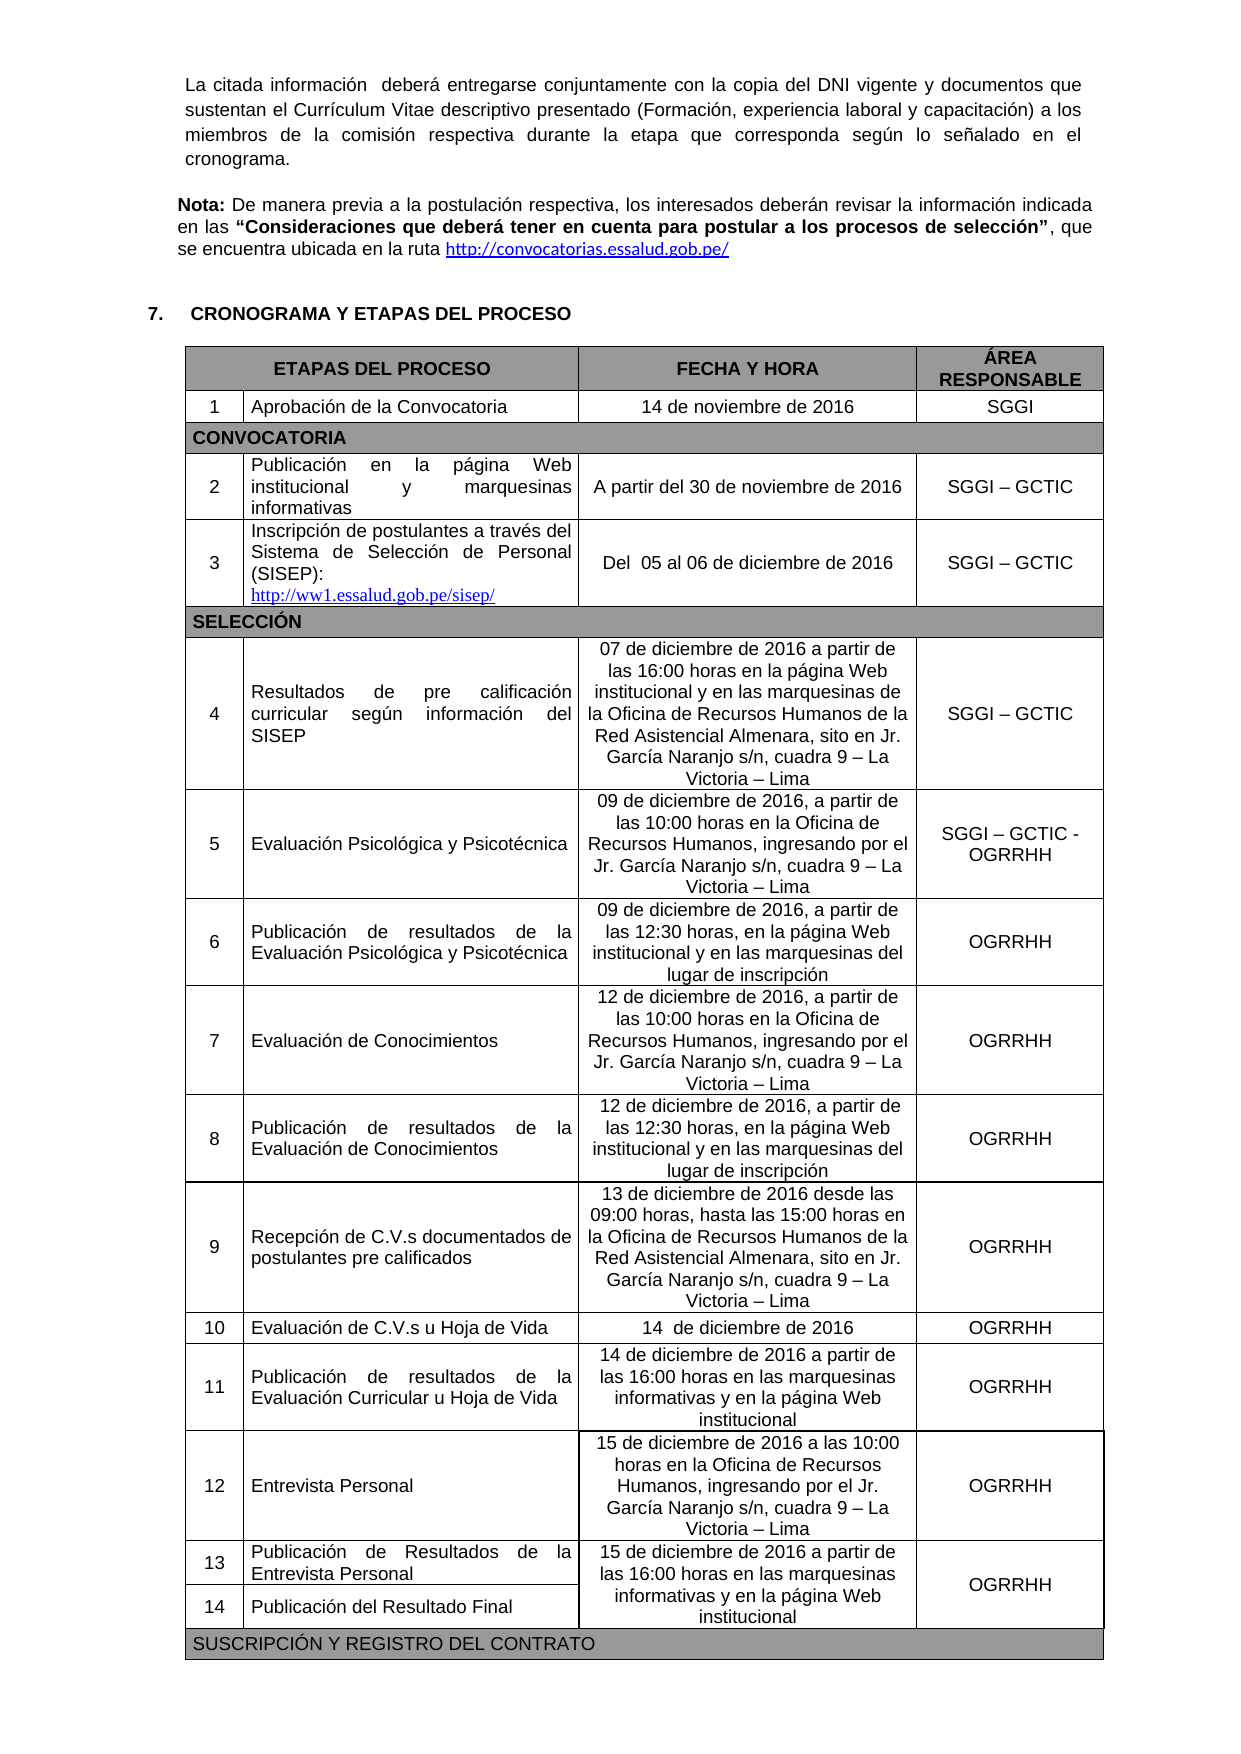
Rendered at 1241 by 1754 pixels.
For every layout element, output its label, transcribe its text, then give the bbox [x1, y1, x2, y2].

table_cell SGGI [917, 391, 1103, 422]
table_cell SELECCIÓN [186, 607, 1103, 637]
table_cell Del 05 al 06 de diciembre de 2016 [579, 520, 916, 606]
table_cell 07 de diciembre de 2016 a partir de las 16:00 horas en la página Web institucional y en las marquesinas de la Oficina de Recursos Humanos de la Red Asistencial Almenara, sito en Jr. García Naranjo s/n, cuadra 9 – – Lima [579, 638, 916, 789]
table_cell OGRRHH [917, 1095, 1103, 1181]
table_cell Evaluación Psicológica y Psicotécnica [244, 790, 578, 898]
table_cell 4 [186, 638, 243, 789]
table_cell 13 [186, 1541, 243, 1584]
table_header FECHA Y HORA [579, 347, 916, 390]
table_cell 6 [186, 899, 243, 985]
table_cell 12 [186, 1431, 243, 1540]
table_cell Entrevista Personal [244, 1431, 578, 1540]
table_cell 7 [186, 986, 243, 1094]
table_cell CONVOCATORIA [186, 423, 1103, 453]
table_cell A partir del 30 de noviembre de 2016 [579, 454, 916, 518]
table_cell 14 de diciembre de 2016 a partir de las 16:00 horas en las marquesinas informativas y en la página Web institucional [579, 1344, 916, 1430]
table_cell 15 de diciembre de 2016 a partir de las 16:00 horas en las marquesinas informativas y en la página Web institucional [580, 1541, 916, 1627]
table_cell Publicación de resultados de y Psicotécnica [244, 899, 578, 985]
table_cell SGGI – GCTIC [917, 520, 1103, 606]
table_cell Evaluación de C.V.s u Hoja de Vida [244, 1313, 578, 1343]
table_cell 14 de diciembre de 2016 [579, 1313, 916, 1343]
table_cell OGRRHH [917, 1183, 1103, 1312]
table_cell 11 [186, 1344, 243, 1430]
table_cell Aprobación de la Convocatoria [244, 391, 578, 422]
table_cell Publicación del Resultado Final [244, 1585, 578, 1627]
table_cell 15 de diciembre de 2016 a las 10:00 horas en la Oficina de Recursos Humanos, ingresando por el Jr. García Naranjo s/n, cuadra 9 – – Lima [580, 1432, 916, 1540]
table_cell Recepción de C.V.s documentados de postulantes pre calificados [244, 1183, 578, 1312]
table_header ETAPAS DEL PROCESO [186, 347, 578, 390]
table_cell 14 [186, 1585, 243, 1627]
table_cell 2 [186, 454, 243, 518]
table_cell Publicación de resultados de u Hoja de Vida [244, 1344, 578, 1430]
table_cell 9 [186, 1183, 243, 1312]
table_cell OGRRHH [917, 1432, 1103, 1540]
table_cell Publicación de resultados de de Conocimientos [244, 1095, 578, 1181]
table_cell SGGI – GCTIC - OGRRHH [917, 790, 1103, 898]
table_cell Publicación en institucional y marquesinas informativas [244, 454, 578, 518]
table_cell OGRRHH [917, 1344, 1103, 1430]
table_cell 09 de diciembre de 2016, a partir de las 10:00 horas en la Oficina de Recursos Humanos, ingresando por el Jr. García Naranjo s/n, cuadra 9 – La Victoria – Lima [579, 790, 916, 898]
table_cell 12 de diciembre de 2016, a partir de las 12:30 horas, en la página Web institucional y en las marquesinas del lugar de inscripción [579, 1095, 916, 1181]
table_cell SGGI – GCTIC [917, 454, 1103, 518]
table_cell Resultados de pre calificación curricular según información del SISEP [244, 638, 578, 789]
list La citada información deberá entregarse conjuntamente con la copia del DNI vigente y documentos que sustentan el Currículum Vitae descriptivo presentado (Formación, experiencia laboral y capacitación) a los miembros de la comisión respectiva durante la etapa que corresponda según lo señalado en el cronograma. [185, 74, 1082, 170]
table_cell 13 de diciembre de 2016 desde las 09:00 horas, hasta las 15:00 horas en la Oficina de Recursos Humanos de la Red Asistencial Almenara, sito en Jr. García Naranjo s/n, cuadra 9 – – Lima [579, 1183, 916, 1312]
table_cell Evaluación de Conocimientos [244, 986, 578, 1094]
table_cell OGRRHH [917, 1313, 1103, 1343]
table_cell Publicación de Resultados de la Entrevista Personal [244, 1541, 578, 1584]
subtitle CRONOGRAMA Y ETAPAS DEL PROCESO [148, 303, 1092, 324]
table_cell 1 [186, 391, 243, 422]
table_header ÁREA RESPONSABLE [917, 347, 1103, 390]
table_cell 09 de diciembre de 2016, a partir de las 12:30 horas, en la página Web institucional y en las marquesinas del lugar de inscripción [579, 899, 916, 985]
table_cell SGGI – GCTIC [917, 638, 1103, 789]
table_cell 8 [186, 1095, 243, 1181]
table_cell OGRRHH [917, 1541, 1103, 1627]
table_cell OGRRHH [917, 899, 1103, 985]
table_cell Inscripción de postulantes a través del Sistema de Selección de Personal (SISEP): http://ww1.essalud.gob.pe/sisep/ [244, 520, 578, 606]
table_cell 12 de diciembre de 2016, a partir de las 10:00 horas en la Oficina de Recursos Humanos, ingresando por el Jr. García Naranjo s/n, cuadra 9 – La Victoria – Lima [579, 986, 916, 1094]
text Nota: De manera previa a la postulación respectiva, los interesados deberán revisar la información indicada en las “Consideraciones que deberá tener en cuenta para postular a los procesos de selección”, que se encuentra ubicada en la ruta http://convocatorias.essalud.gob.pe/ [177, 194, 1092, 260]
table_cell 14 de noviembre de 2016 [579, 391, 916, 422]
table_cell SUSCRIPCIÓN Y REGISTRO DEL CONTRATO [186, 1629, 1103, 1659]
table_cell OGRRHH [917, 986, 1103, 1094]
table_cell 10 [186, 1313, 243, 1343]
table_cell 5 [186, 790, 243, 898]
table_cell 3 [186, 520, 243, 606]
